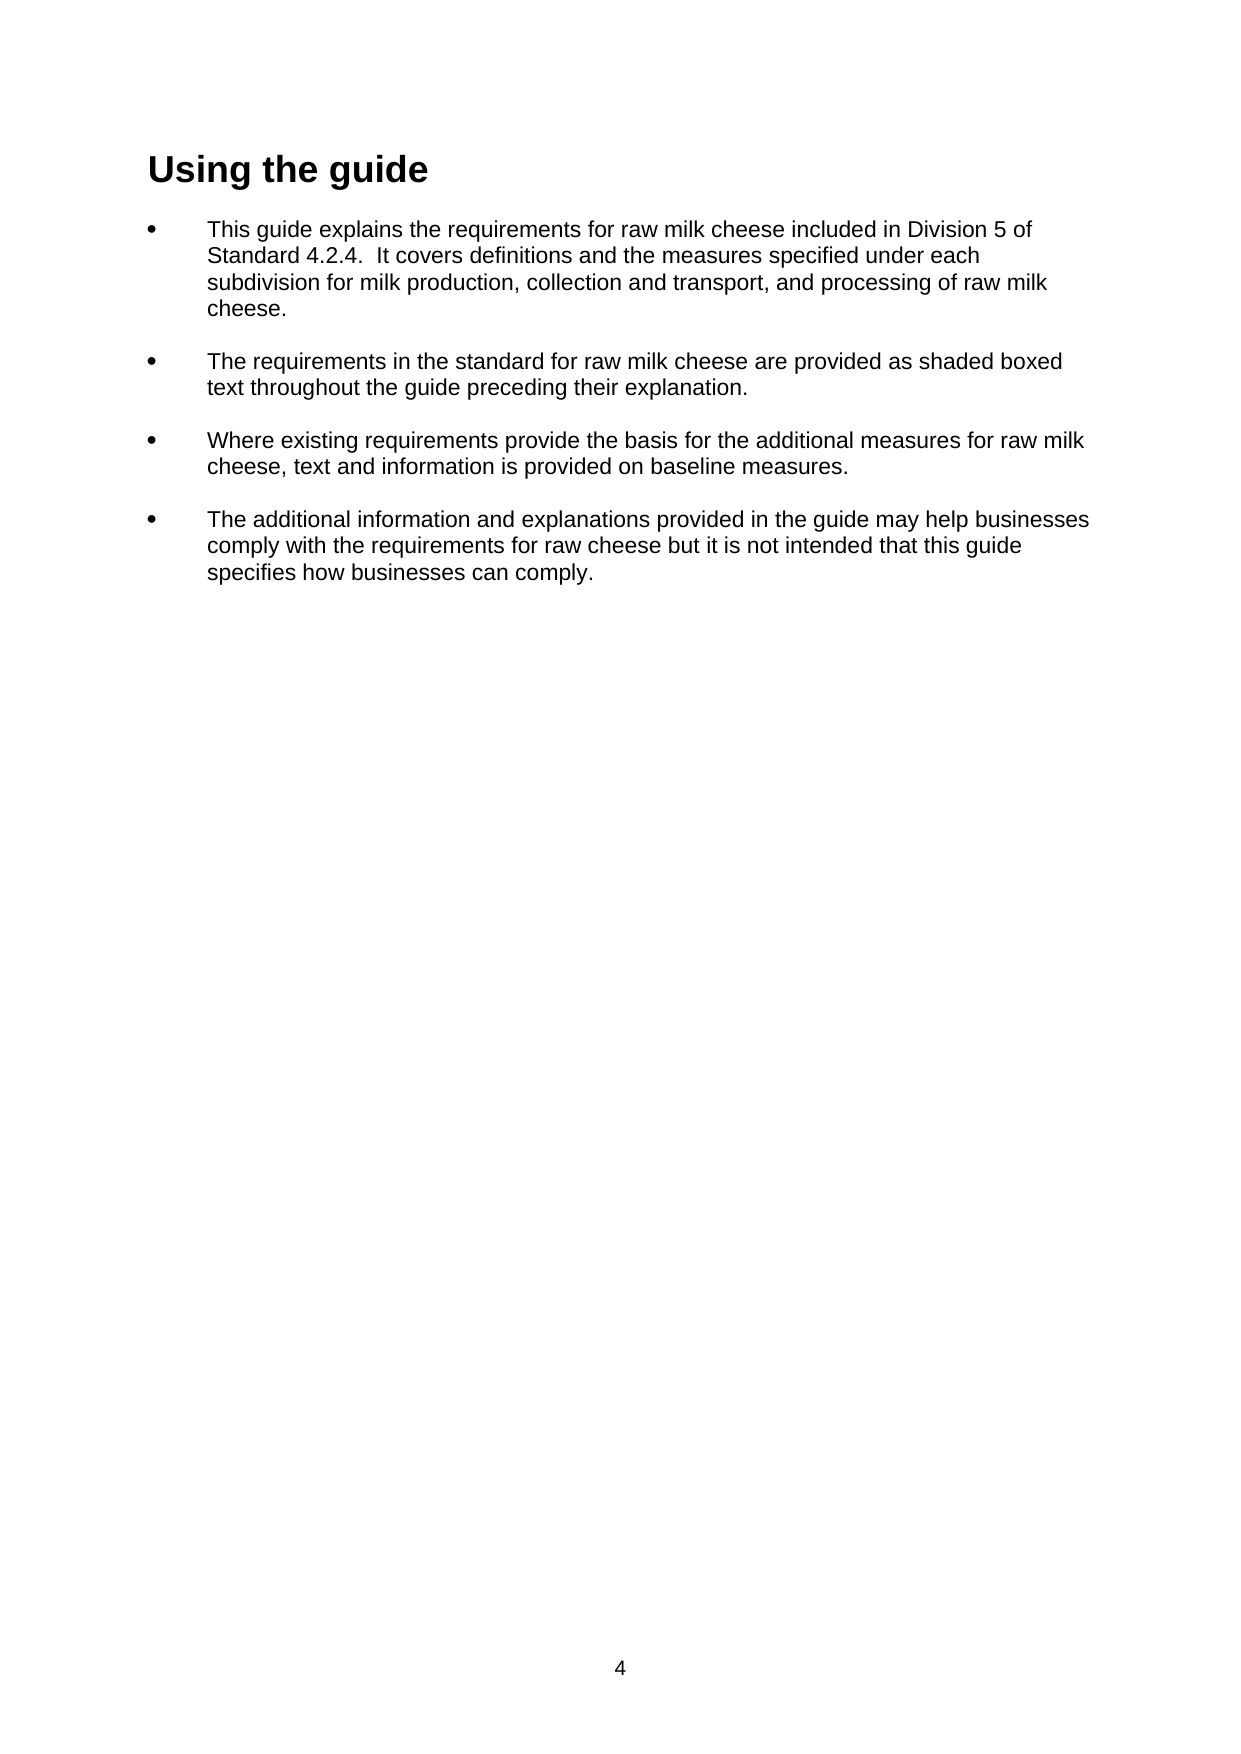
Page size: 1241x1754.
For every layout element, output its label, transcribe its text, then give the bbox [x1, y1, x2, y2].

subtitle Using the guide [148, 148, 1092, 191]
text The requirements in the standard for raw milk cheese are provided as shaded boxed text throughout the guide preceding their explanation. [148, 348, 1092, 400]
text Where existing requirements provide the basis for the additional measures for raw milk cheese, text and information is provided on baseline measures. [148, 427, 1092, 479]
text This guide explains the requirements for raw milk cheese included in Division 5 of Standard 4.2.4. It covers definitions and the measures specified under each subdivision for milk production, collection and transport, and processing of raw milk cheese. [148, 216, 1092, 321]
text The additional information and explanations provided in the guide may help businesses comply with the requirements for raw cheese but it is not intended that this guide specifies how businesses can comply. [148, 506, 1092, 585]
